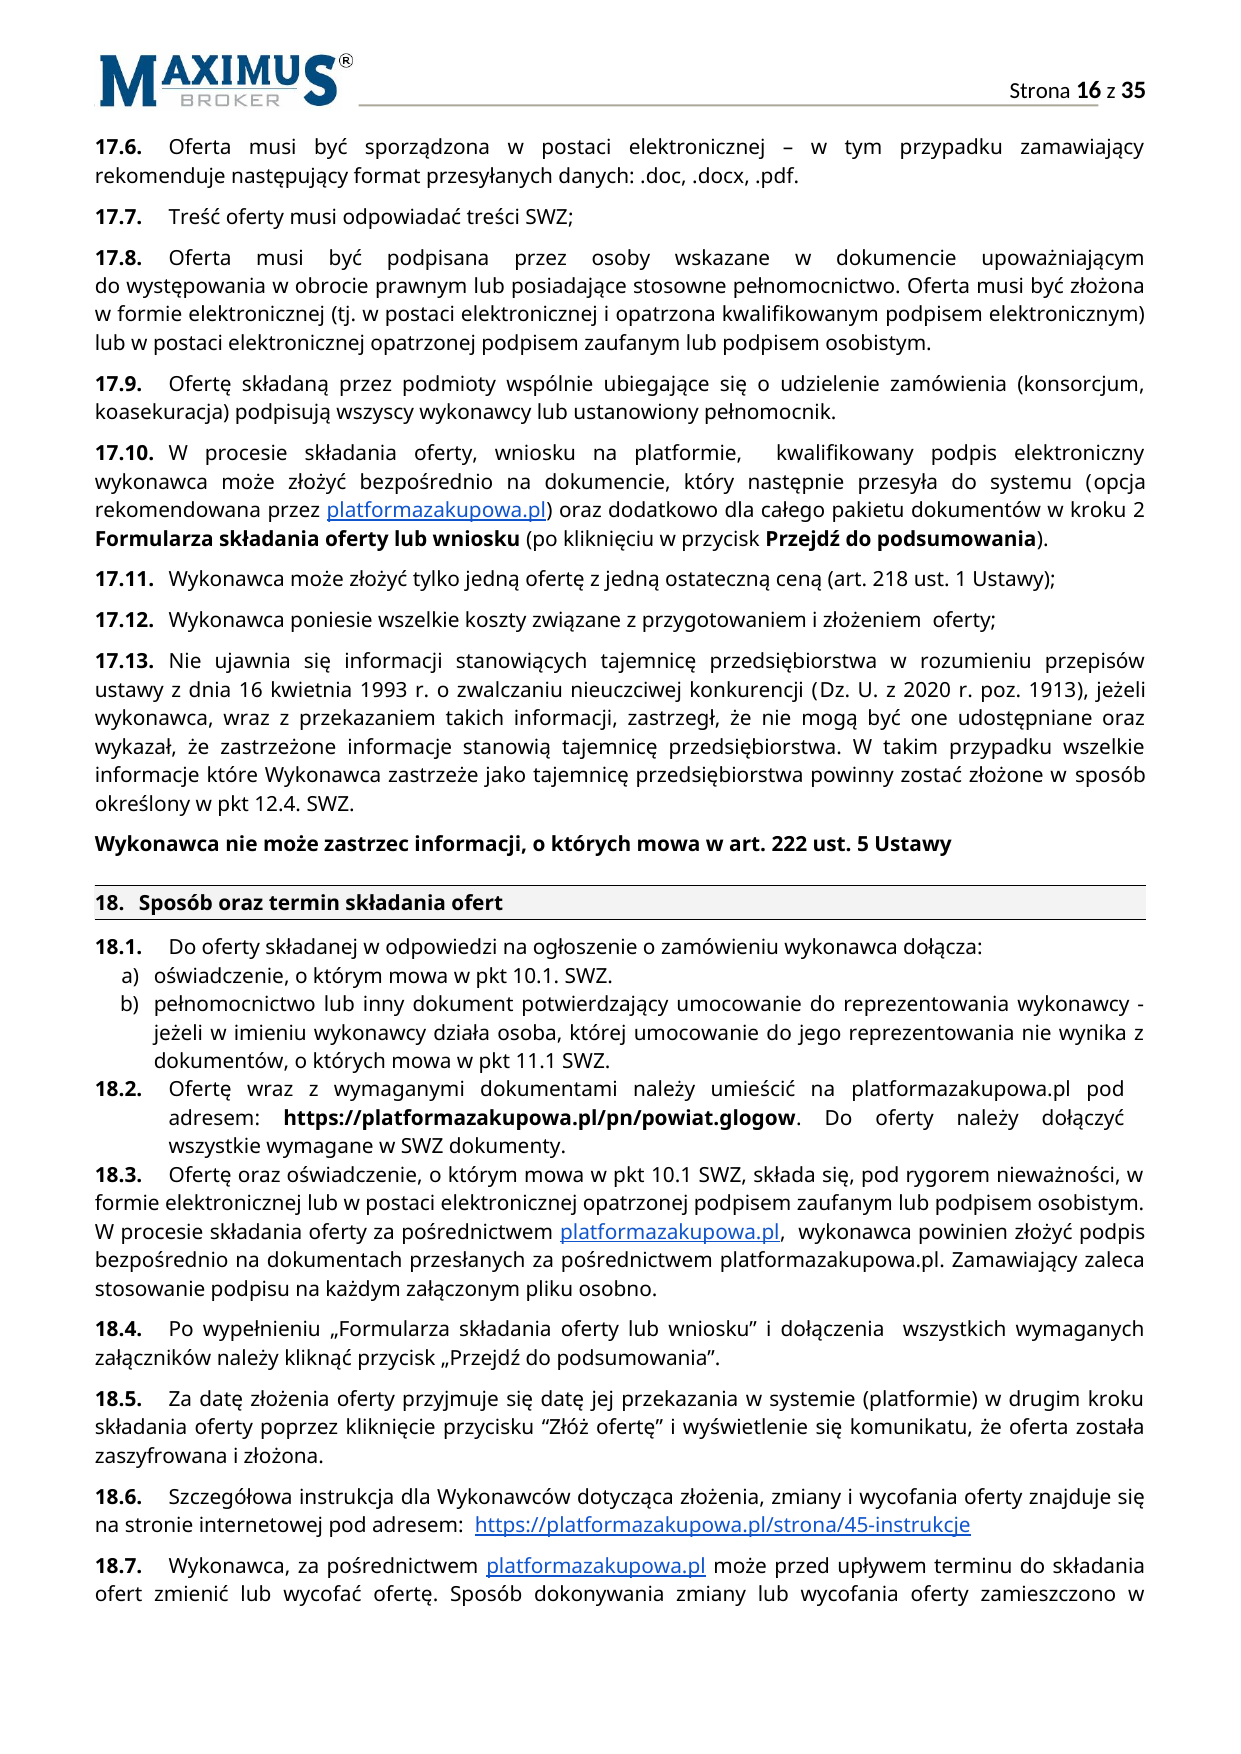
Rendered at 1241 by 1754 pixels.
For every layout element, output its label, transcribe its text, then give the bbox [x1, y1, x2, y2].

list Oferta musi być sporządzona w postaci elektronicznej – w tym przypadku zamawiający rekomenduje następujący format przesyłanych danych: .doc, .docx, .pdf. [94, 132, 1146, 189]
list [94, 1551, 1146, 1608]
list oświadczenie, o którym mowa w pkt 10.1. SWZ. [139, 961, 1146, 989]
list Szczegółowa instrukcja dla Wykonawców dotycząca złożenia, zmiany i wycofania oferty znajduje się na stronie internetowej pod adresem: https://platformazakupowa.pl/strona/45-instrukcje [94, 1482, 1146, 1539]
list Oferta musi być podpisana przez osoby wskazane w dokumencie upoważniającym do występowania w obrocie prawnym lub posiadające stosowne pełnomocnictwo. Oferta musi być złożona w formie elektronicznej (tj. w postaci elektronicznej i opatrzona kwalifikowanym podpisem elektronicznym) lub w postaci elektronicznej opatrzonej podpisem zaufanym lub podpisem osobistym. [94, 243, 1146, 356]
list Ofertę oraz oświadczenie, o którym mowa w pkt 10.1 SWZ, składa się, pod rygorem nieważności, w formie elektronicznej lub w postaci elektronicznej opatrzonej podpisem zaufanym lub podpisem osobistym. W procesie składania oferty za pośrednictwem platformazakupowa.pl, wykonawca powinien złożyć podpis bezpośrednio na dokumentach przesłanych za pośrednictwem platformazakupowa.pl. Zamawiający zaleca stosowanie podpisu na każdym załączonym pliku osobno. [94, 1160, 1146, 1302]
list Ofertę składaną przez podmioty wspólnie ubiegające się o udzielenie zamówienia (konsorcjum, koasekuracja) podpisują wszyscy wykonawcy lub ustanowiony pełnomocnik. [94, 369, 1146, 426]
list pełnomocnictwo lub inny dokument potwierdzający umocowanie do reprezentowania wykonawcy - jeżeli w imieniu wykonawcy działa osoba, której umocowanie do jego reprezentowania nie wynika z dokumentów, o których mowa w pkt 11.1 SWZ. [139, 989, 1146, 1074]
list Treść oferty musi odpowiadać treści SWZ; [94, 202, 1146, 230]
list Ofertę wraz z wymaganymi dokumentami należy umieścić na platformazakupowa.pl pod adresem: https://platformazakupowa.pl/pn/powiat.glogow. Do oferty należy dołączyć wszystkie wymagane w SWZ dokumenty. [94, 1074, 1124, 1160]
picture [94, 50, 359, 111]
subtitle Sposób oraz termin składania ofert [94, 886, 1146, 920]
list Do oferty składanej w odpowiedzi na ogłoszenie o zamówieniu wykonawca dołącza: [94, 932, 1146, 961]
list W procesie składania oferty, wniosku na platformie, kwalifikowany podpis elektroniczny wykonawca może złożyć bezpośrednio na dokumencie, który następnie przesyła do systemu (opcja rekomendowana przez platformazakupowa.pl) oraz dodatkowo dla całego pakietu dokumentów w kroku 2 Formularza składania oferty lub wniosku (po kliknięciu w przycisk Przejdź do podsumowania). [94, 438, 1146, 552]
list Nie ujawnia się informacji stanowiących tajemnicę przedsiębiorstwa w rozumieniu przepisów ustawy z dnia 16 kwietnia 1993 r. o zwalczaniu nieuczciwej konkurencji (Dz. U. z 2020 r. poz. 1913), jeżeli wykonawca, wraz z przekazaniem takich informacji, zastrzegł, że nie mogą być one udostępniane oraz wykazał, że zastrzeżone informacje stanowią tajemnicę przedsiębiorstwa. W takim przypadku wszelkie informacje które Wykonawca zastrzeże jako tajemnicę przedsiębiorstwa powinny zostać złożone w sposób określony w pkt 12.4. SWZ. [94, 646, 1146, 817]
list Po wypełnieniu „Formularza składania oferty lub wniosku” i dołączenia wszystkich wymaganych załączników należy kliknąć przycisk „Przejdź do podsumowania”. [94, 1314, 1146, 1371]
text Wykonawca nie może zastrzec informacji, o których mowa w art. 222 ust. 5 Ustawy [94, 829, 1146, 858]
list Wykonawca poniesie wszelkie koszty związane z przygotowaniem i złożeniem oferty; [94, 606, 1146, 634]
list Wykonawca może złożyć tylko jedną ofertę z jedną ostateczną ceną (art. 218 ust. 1 Ustawy); [94, 564, 1146, 593]
list Za datę złożenia oferty przyjmuje się datę jej przekazania w systemie (platformie) w drugim kroku składania oferty poprzez kliknięcie przycisku “Złóż ofertę” i wyświetlenie się komunikatu, że oferta została zaszyfrowana i złożona. [94, 1384, 1146, 1469]
